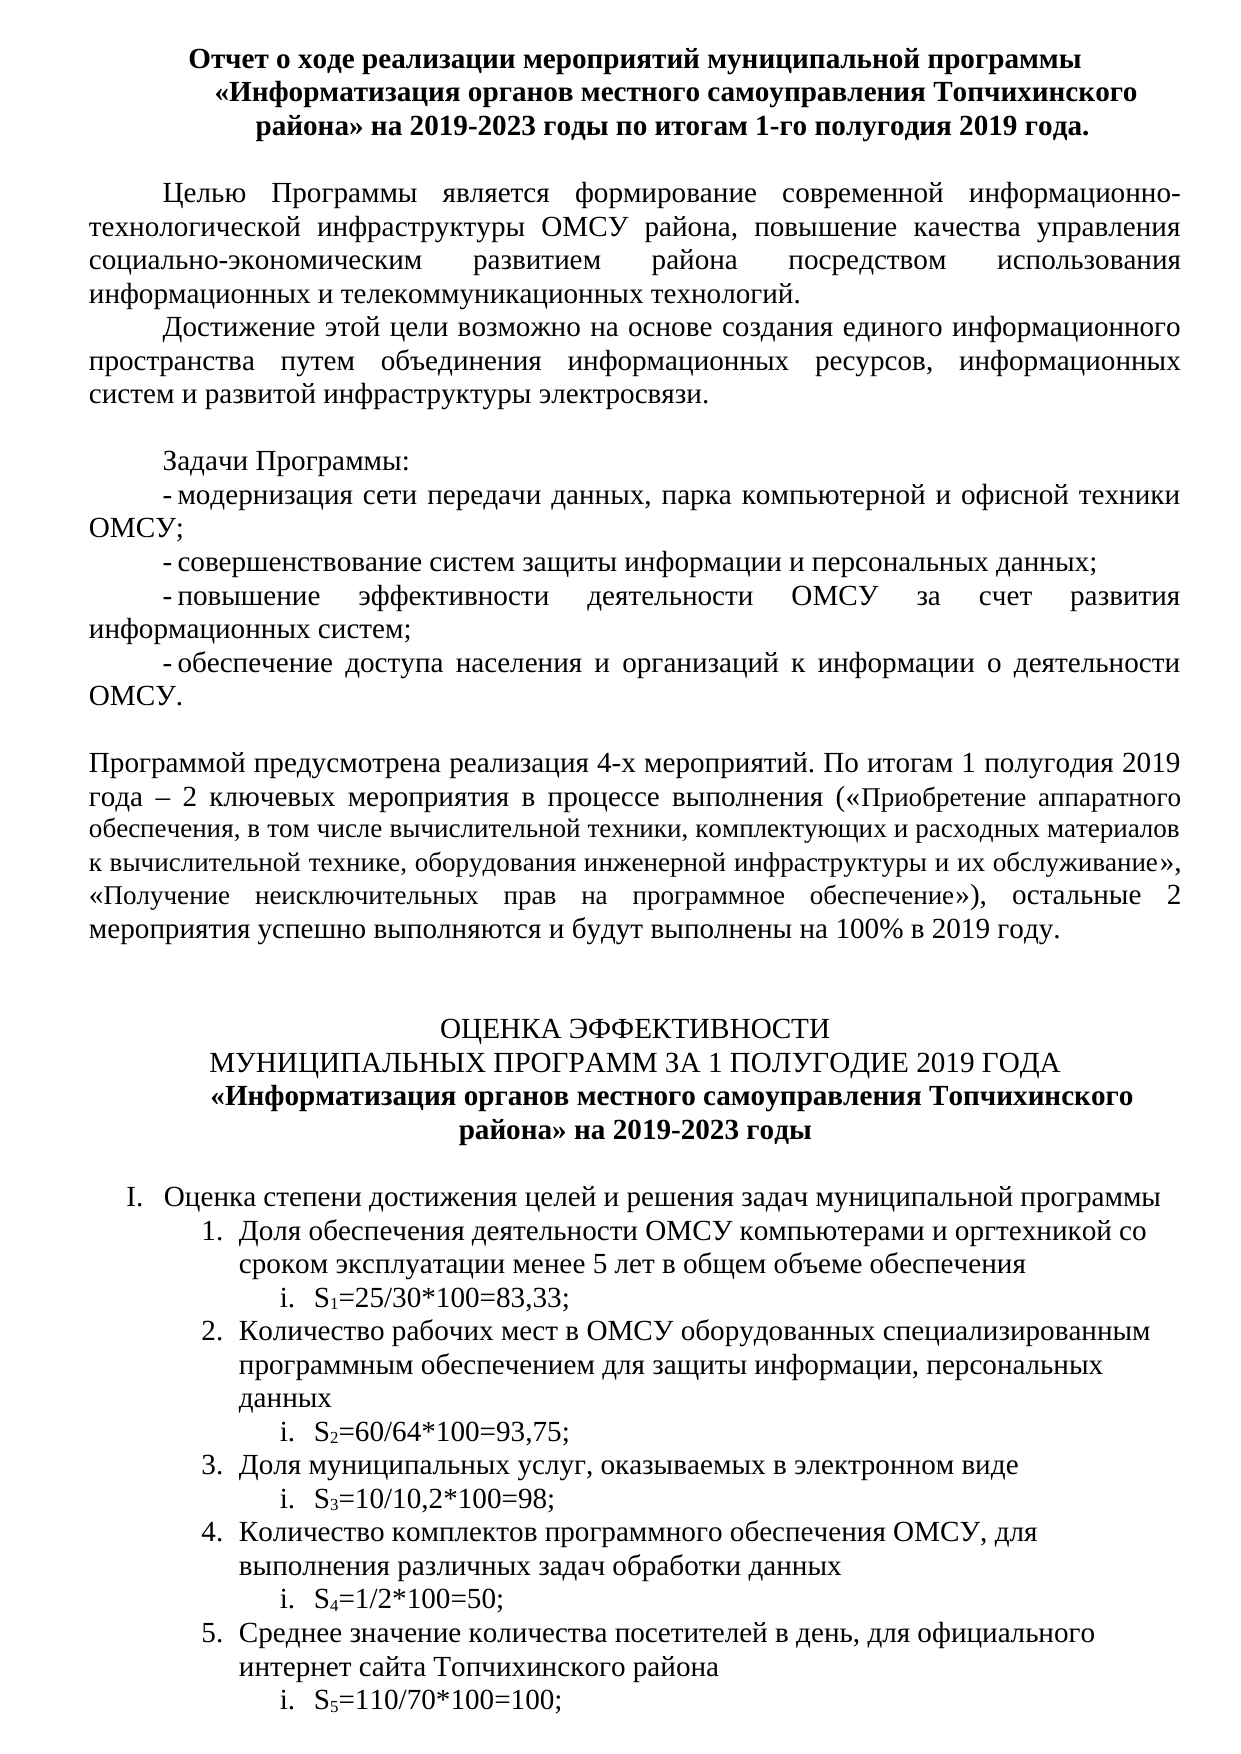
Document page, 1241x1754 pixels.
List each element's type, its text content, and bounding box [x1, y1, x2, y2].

text Целью Программы является формирование современной информационно-технологической инфраструктуры ОМСУ района, повышение качества управления социально-экономическим развитием района посредством использования информационных и телекоммуникационных технологий. [89, 175, 1181, 309]
list модернизация сети передачи данных, парка компьютерной и офисной техники ОМСУ; [89, 477, 1181, 544]
list Количество рабочих мест в ОМСУ оборудованных специализированным программным обеспечением для защиты информации, персональных данных [201, 1313, 1181, 1414]
list Доля обеспечения деятельности ОМСУ компьютерами и оргтехникой со сроком эксплуатации менее 5 лет в общем объеме обеспечения [201, 1213, 1181, 1280]
list повышение эффективности деятельности ОМСУ за счет развития информационных систем; [89, 578, 1181, 645]
list S4=1/2*100=50; [295, 1582, 1181, 1615]
list совершенствование систем защиты информации и персональных данных; [89, 544, 1181, 578]
list «Информатизация органов местного самоуправления Топчихинского района» на 2019-2023 годы [89, 1078, 1181, 1146]
list S2=60/64*100=93,75; [295, 1414, 1181, 1447]
list Количество комплектов программного обеспечения ОМСУ, для выполнения различных задач обработки данных [201, 1514, 1181, 1582]
text Отчет о ходе реализации мероприятий муниципальной программы [89, 41, 1181, 74]
list S3=10/10,2*100=98; [295, 1481, 1181, 1514]
list Оценка степени достижения целей и решения задач муниципальной программы [126, 1179, 1181, 1213]
list S1=25/30*100=83,33; [295, 1280, 1181, 1313]
list S5=110/70*100=100; [295, 1682, 1181, 1716]
text Достижение этой цели возможно на основе создания единого информационного пространства путем объединения информационных ресурсов, информационных систем и развитой инфраструктуры электросвязи. [89, 309, 1181, 410]
list «Информатизация органов местного самоуправления Топчихинского района» на 2019-2023 годы по итогам 1-го полугодия 2019 года. [164, 74, 1181, 142]
list обеспечение доступа населения и организаций к информации о деятельности ОМСУ. [89, 645, 1181, 712]
text ОЦЕНКА ЭФФЕКТИВНОСТИ [89, 1011, 1181, 1045]
text Программой предусмотрена реализация 4-х мероприятий. По итогам 1 полугодия 2019 года – 2 ключевых мероприятия в процессе выполнения («Приобретение аппаратного обеспечения, в том числе вычислительной техники, комплектующих и расходных материалов к вычислительной технике, оборудования инженерной инфраструктуры и их обслуживание», «Получение неисключительных прав на программное обеспечение»), остальные 2 мероприятия успешно выполняются и будут выполнены на 100% в 2019 году. [89, 745, 1181, 944]
list Доля муниципальных услуг, оказываемых в электронном виде [201, 1447, 1181, 1481]
text Задачи Программы: [89, 443, 1181, 477]
text МУНИЦИПАЛЬНЫХ ПРОГРАММ ЗА 1 ПОЛУГОДИЕ 2019 ГОДА [89, 1045, 1181, 1078]
list Среднее значение количества посетителей в день, для официального интернет сайта Топчихинского района [201, 1615, 1181, 1682]
